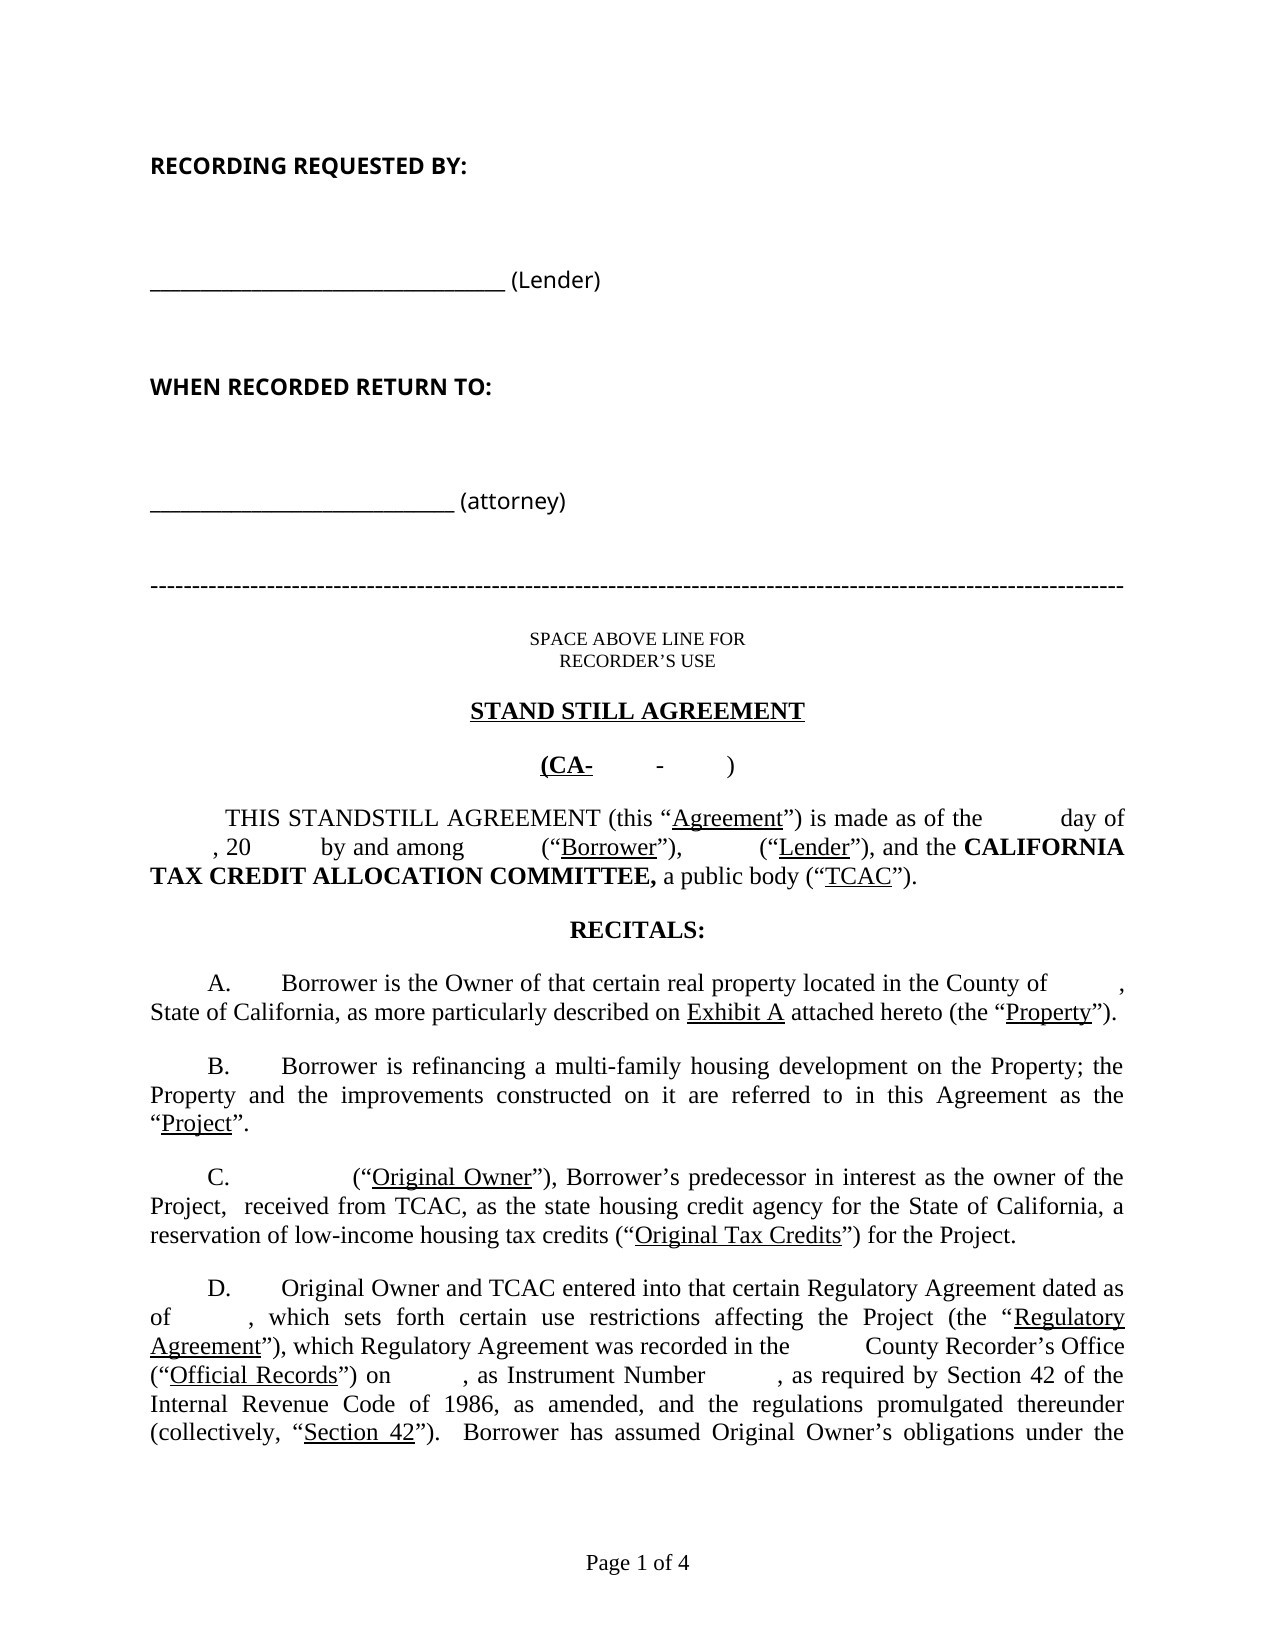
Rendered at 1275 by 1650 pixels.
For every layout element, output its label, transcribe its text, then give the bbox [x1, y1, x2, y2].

text WHEN RECORDED RETURN TO: [150, 371, 1125, 403]
text RECITALS: [150, 915, 1125, 943]
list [150, 1273, 1125, 1446]
text SPACE ABOVE LINE FOR [150, 628, 1125, 649]
list (“Original Owner”), Borrower’s predecessor in interest as the owner of the Project, received from TCAC, as the state housing credit agency for the State of California, a reservation of low-income housing tax credits (“Original Tax Credits”) for the Project. [150, 1162, 1125, 1248]
list Borrower is refinancing a multi-family housing development on the Property; the Property and the improvements constructed on it are referred to in this Agreement as the “Project”. [150, 1051, 1125, 1137]
text (CA- - ) [150, 750, 1125, 778]
text THIS STANDSTILL AGREEMENT (this “Agreement”) is made as of the day of , 20 by and among (“Borrower”), (“Lender”), and the CALIFORNIA TAX CREDIT ALLOCATION COMMITTEE, a public body (“TCAC”). [150, 803, 1125, 890]
text ___________________________________ (Lender) [150, 263, 1125, 295]
text RECORDER’S USE [150, 649, 1125, 671]
text RECORDING REQUESTED BY: [150, 150, 1125, 181]
text --------------------------------------------------------------------------------------------------------------------- [150, 570, 1125, 628]
list Borrower is the Owner of that certain real property located in the County of , State of California, as more particularly described on Exhibit A attached hereto (the “Property”). [150, 968, 1125, 1026]
text ______________________________ (attorney) [150, 485, 1125, 516]
text STAND STILL AGREEMENT [150, 696, 1125, 725]
